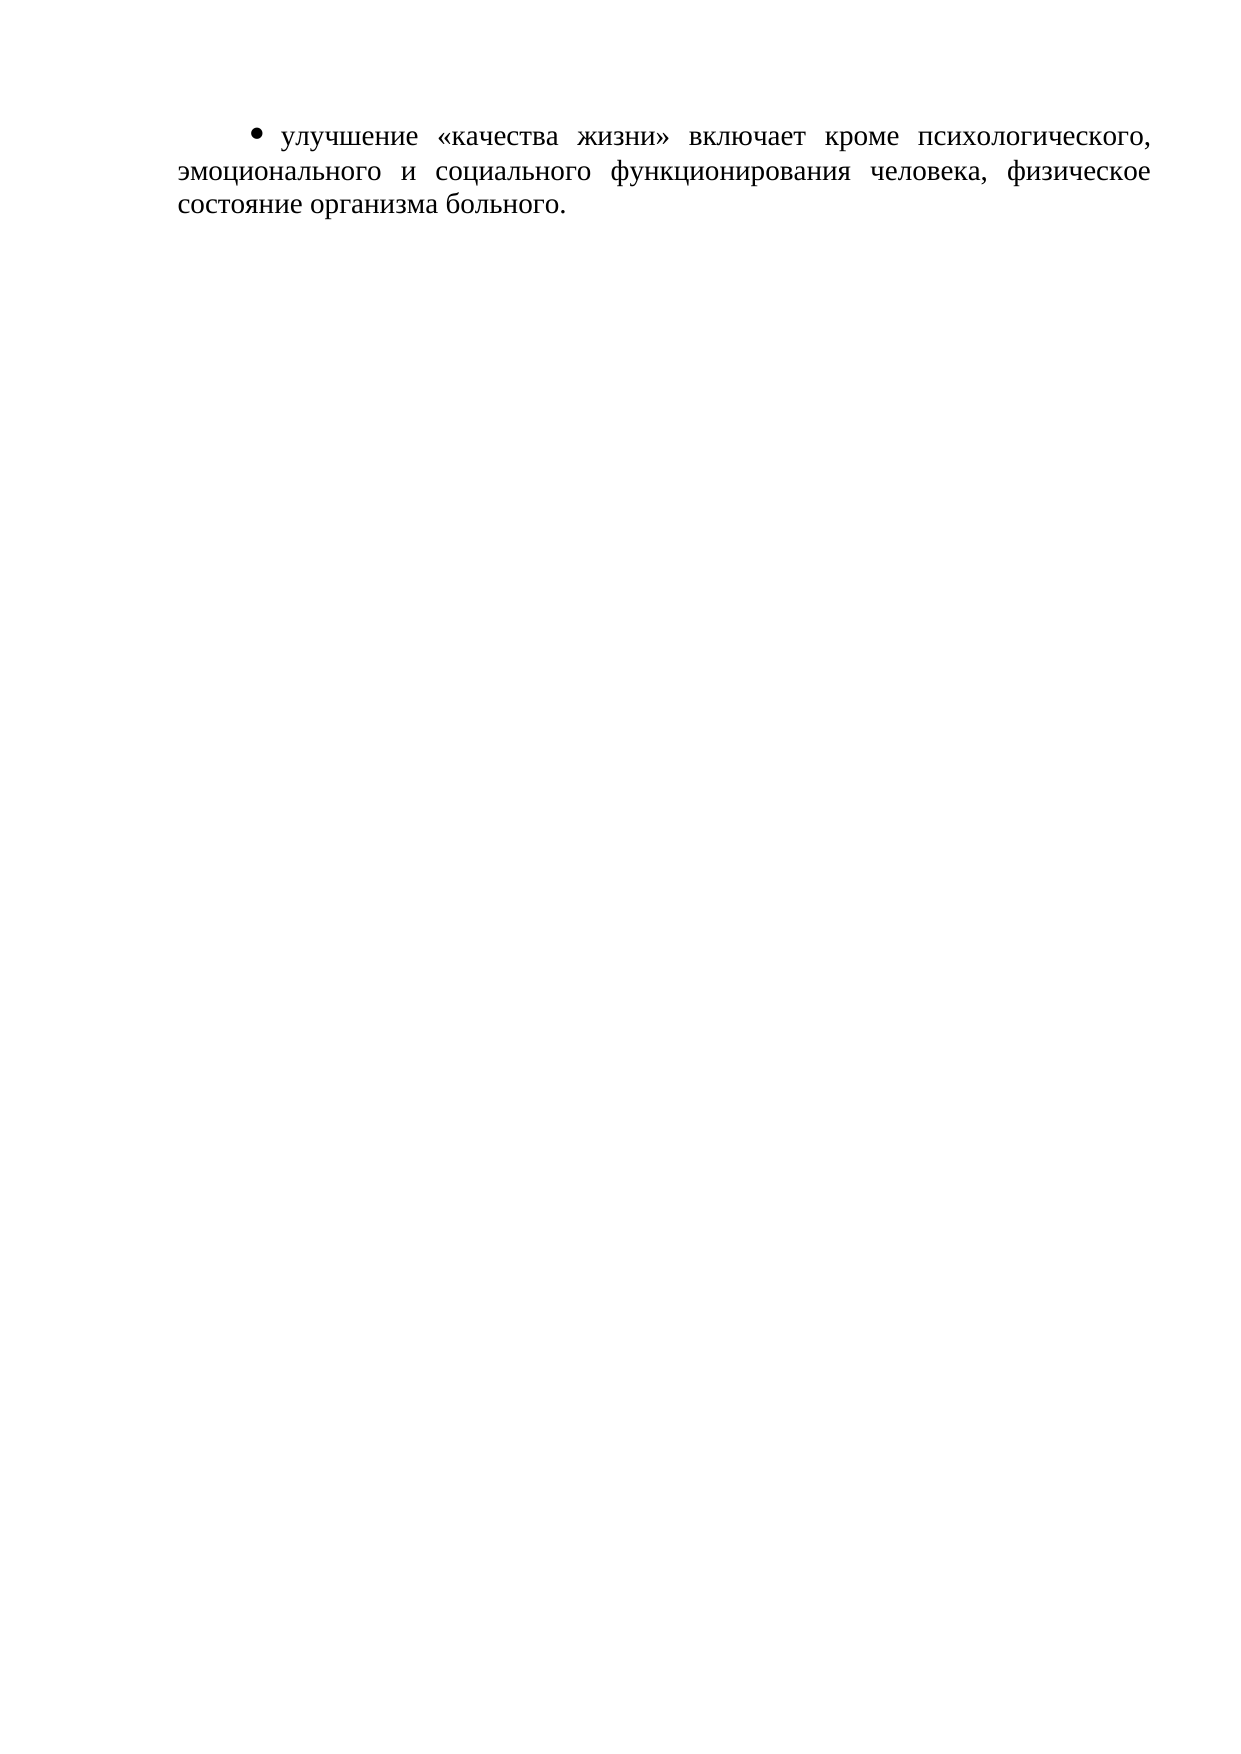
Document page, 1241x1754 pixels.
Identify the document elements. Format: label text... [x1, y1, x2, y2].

list улучшение «качества жизни» включает кроме психологического, эмоционального и социального функционирования человека, физическое состояние организма больного. [177, 118, 1152, 220]
